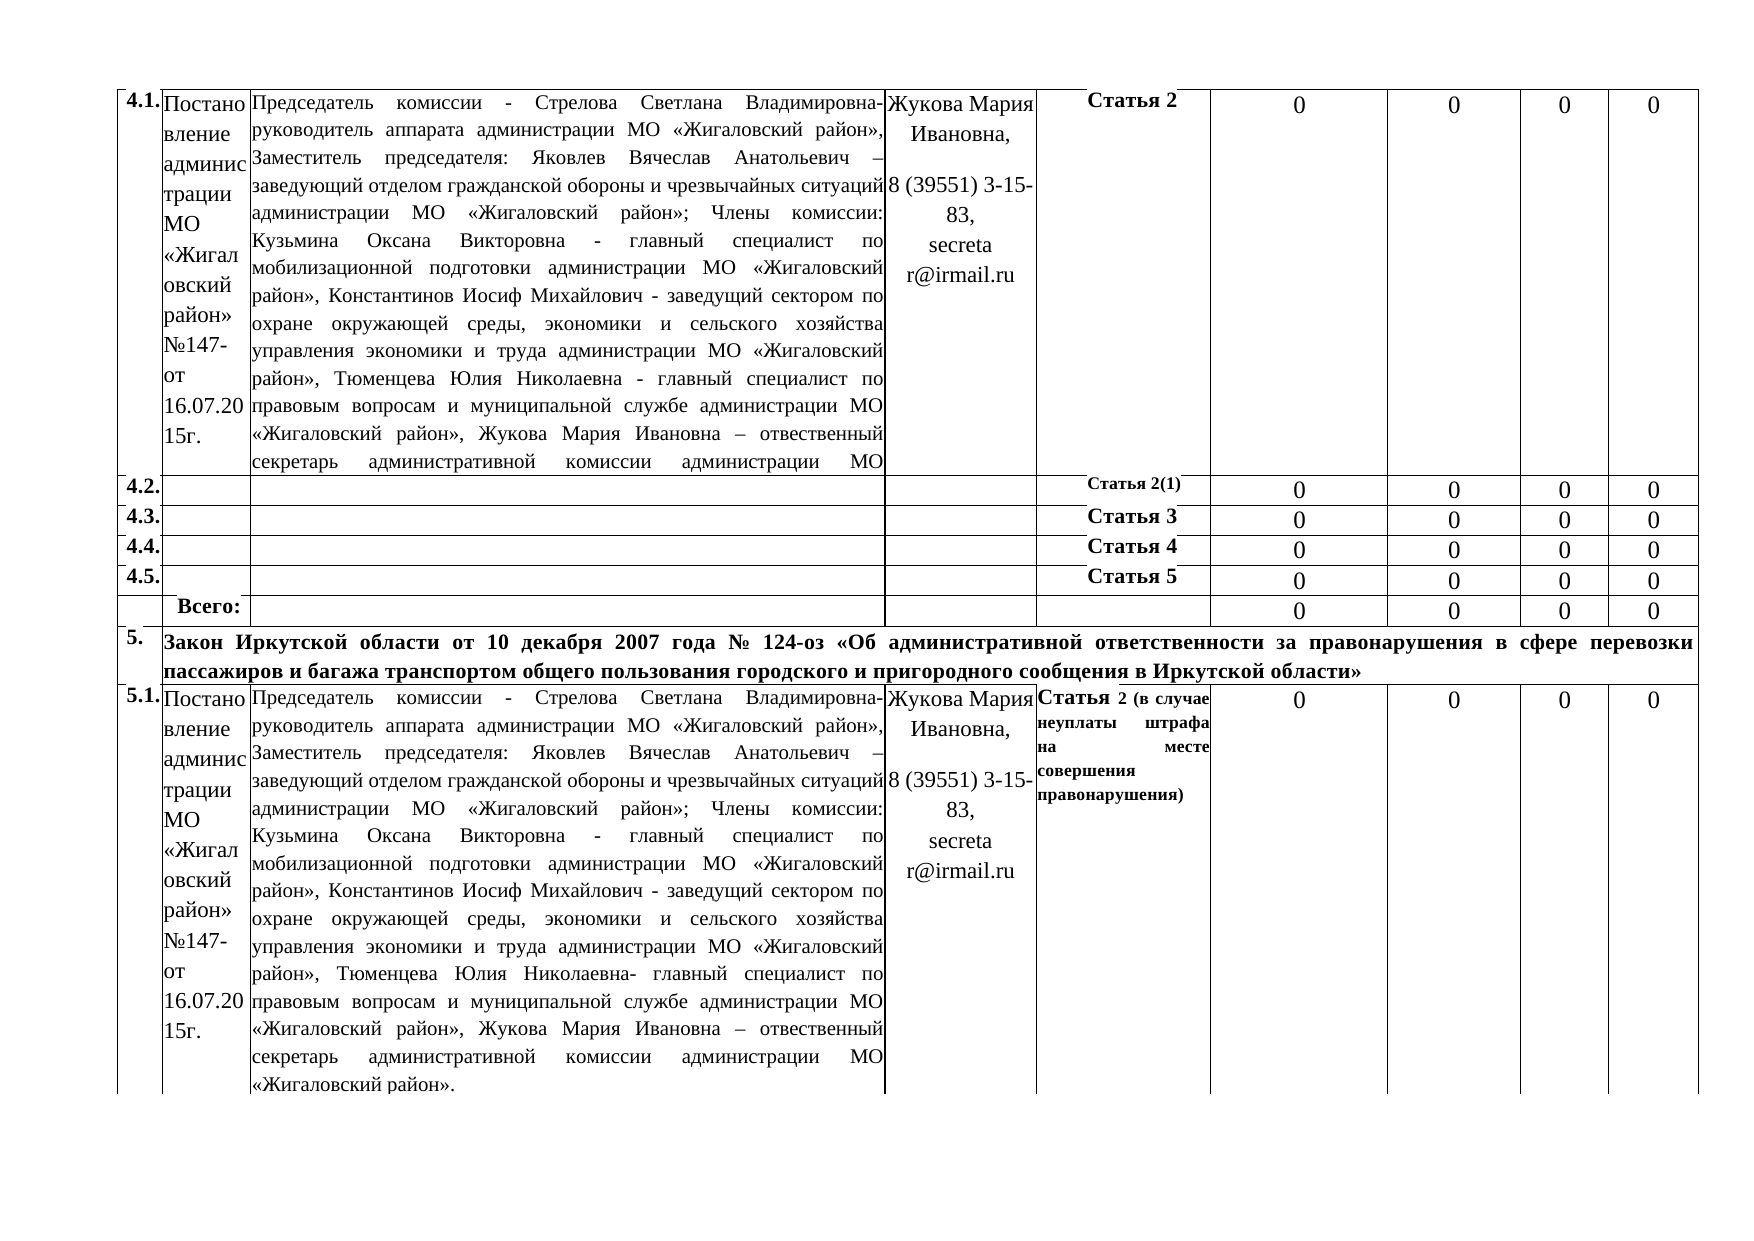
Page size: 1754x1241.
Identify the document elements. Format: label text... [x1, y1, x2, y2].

table_cell 0 [1521, 566, 1608, 595]
table_cell Статья 2(1) [1037, 476, 1210, 504]
table_cell Председатель комиссии - Стрелова Светлана Владимировна- руководитель аппарата администрации МО «Жигаловский район», Заместитель председателя: Яковлев Вячеслав Анатольевич – заведующий отделом гражданской обороны и чрезвычайных ситуаций администрации МО «Жигаловский район»; Члены комиссии: Кузьмина Оксана Викторовна - главный специалист по мобилизационной подготовки администрации МО «Жигаловский район», Константинов Иосиф Михайлович - заведущий сектором по охране окружающей среды, экономики и сельского хозяйства управления экономики и труда администрации МО «Жигаловский район», Тюменцева Юлия Николаевна - главный специалист по правовым вопросам и муниципальной службе администрации МО «Жигаловский район», Жукова Мария Ивановна – отвественный секретарь административной комиссии администрации МО «Жигаловский район». [251, 90, 884, 474]
table_cell 0 [1211, 685, 1387, 1094]
table_cell 4.1. [118, 90, 162, 474]
table_cell 0 [1211, 506, 1387, 534]
table_cell Статья 2 (в случае неуплаты штрафа на месте совершения правонарушения) [1037, 756, 1210, 1094]
table_cell [886, 596, 1036, 626]
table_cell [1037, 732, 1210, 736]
table_cell Закон Иркутской области от 10 декабря 2007 года № 124-оз «Об административной ответственности за правонарушения в сфере перевозки пассажиров и багажа транспортом общего пользования городского и пригородного сообщения в Иркутской области» пользования городского и пригородного сообщения в Иркутской области» [163, 627, 1698, 684]
table_cell 4.3. [118, 506, 162, 534]
table_cell Постановление администрации МО «Жигаловский район» №147- от 16.07.2015г. [163, 685, 250, 1094]
table_cell 5.1. [118, 685, 162, 1094]
table_cell 0 [1609, 685, 1698, 1094]
table_cell Статья 3 [1037, 506, 1210, 534]
table_cell [251, 476, 884, 504]
table_cell 0 [1521, 685, 1608, 1094]
table_cell 0 [1609, 536, 1698, 565]
table_cell 0 [1388, 536, 1520, 565]
table_cell 0 [1609, 566, 1698, 595]
table_cell Статья 2 [1037, 90, 1210, 474]
table_cell 0 [1521, 476, 1608, 504]
table_cell 4.2. [118, 476, 162, 504]
table_cell [118, 596, 162, 626]
table_cell Постановление администрации МО «Жигаловский район» №147- от 16.07.2015г. [163, 90, 250, 474]
table_cell 0 [1388, 566, 1520, 595]
table_cell 0 [1388, 506, 1520, 534]
table_cell Председатель комиссии - Стрелова Светлана Владимировна- руководитель аппарата администрации МО «Жигаловский район», Заместитель председателя: Яковлев Вячеслав Анатольевич – заведующий отделом гражданской обороны и чрезвычайных ситуаций администрации МО «Жигаловский район»; Члены комиссии: Кузьмина Оксана Викторовна - главный специалист по мобилизационной подготовки администрации МО «Жигаловский район», Константинов Иосиф Михайлович - заведущий сектором по охране окружающей среды, экономики и сельского хозяйства управления экономики и труда администрации МО «Жигаловский район», Тюменцева Юлия Николаевна- главный специалист по правовым вопросам и муниципальной службе администрации МО «Жигаловский район», Жукова Мария Ивановна – отвественный секретарь административной комиссии администрации МО «Жигаловский район». [251, 685, 884, 1094]
table_cell [251, 506, 884, 534]
table_cell 0 [1211, 566, 1387, 595]
table_cell [163, 566, 250, 595]
table_cell 0 [1609, 90, 1698, 474]
table_cell 0 [1388, 685, 1520, 1094]
table_cell Статья 5 [1037, 566, 1210, 595]
table_cell [251, 536, 884, 565]
table_cell 0 [1211, 596, 1387, 626]
table_cell 0 [1211, 536, 1387, 565]
table_cell 4.5. [118, 566, 162, 595]
table_cell [886, 506, 1036, 534]
table_cell Статья 4 [1037, 536, 1210, 565]
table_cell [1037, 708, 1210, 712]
table_cell [886, 536, 1036, 565]
table_cell 4.4. [118, 536, 162, 565]
table_cell Жукова Мария Ивановна, 8 (39551) 3-15-83, secretar@irmail.ru [886, 90, 1036, 474]
table_cell Всего: [163, 596, 250, 626]
table_cell 0 [1521, 506, 1608, 534]
table_cell 0 [1388, 90, 1520, 474]
table_cell 0 [1609, 506, 1698, 534]
table_cell 0 [1388, 476, 1520, 504]
table_cell [251, 566, 884, 595]
table_cell 0 [1521, 596, 1608, 626]
table_cell 0 [1388, 596, 1520, 626]
table_cell 0 [1609, 596, 1698, 626]
table_cell 5. [118, 627, 162, 684]
table_cell 0 [1211, 90, 1387, 474]
table_cell [163, 506, 250, 534]
table_cell 0 [1521, 536, 1608, 565]
table_cell [886, 566, 1036, 595]
table_cell [886, 476, 1036, 504]
table_cell [251, 596, 884, 626]
table_cell [1037, 596, 1210, 626]
table_cell 0 [1521, 90, 1608, 474]
table_cell Жукова Мария Ивановна, 8 (39551) 3-15-83, secretar@irmail.ru [886, 685, 1036, 1094]
table_cell [163, 476, 250, 504]
table_cell [163, 536, 250, 565]
table_cell 0 [1211, 476, 1387, 504]
table_cell 0 [1609, 476, 1698, 504]
